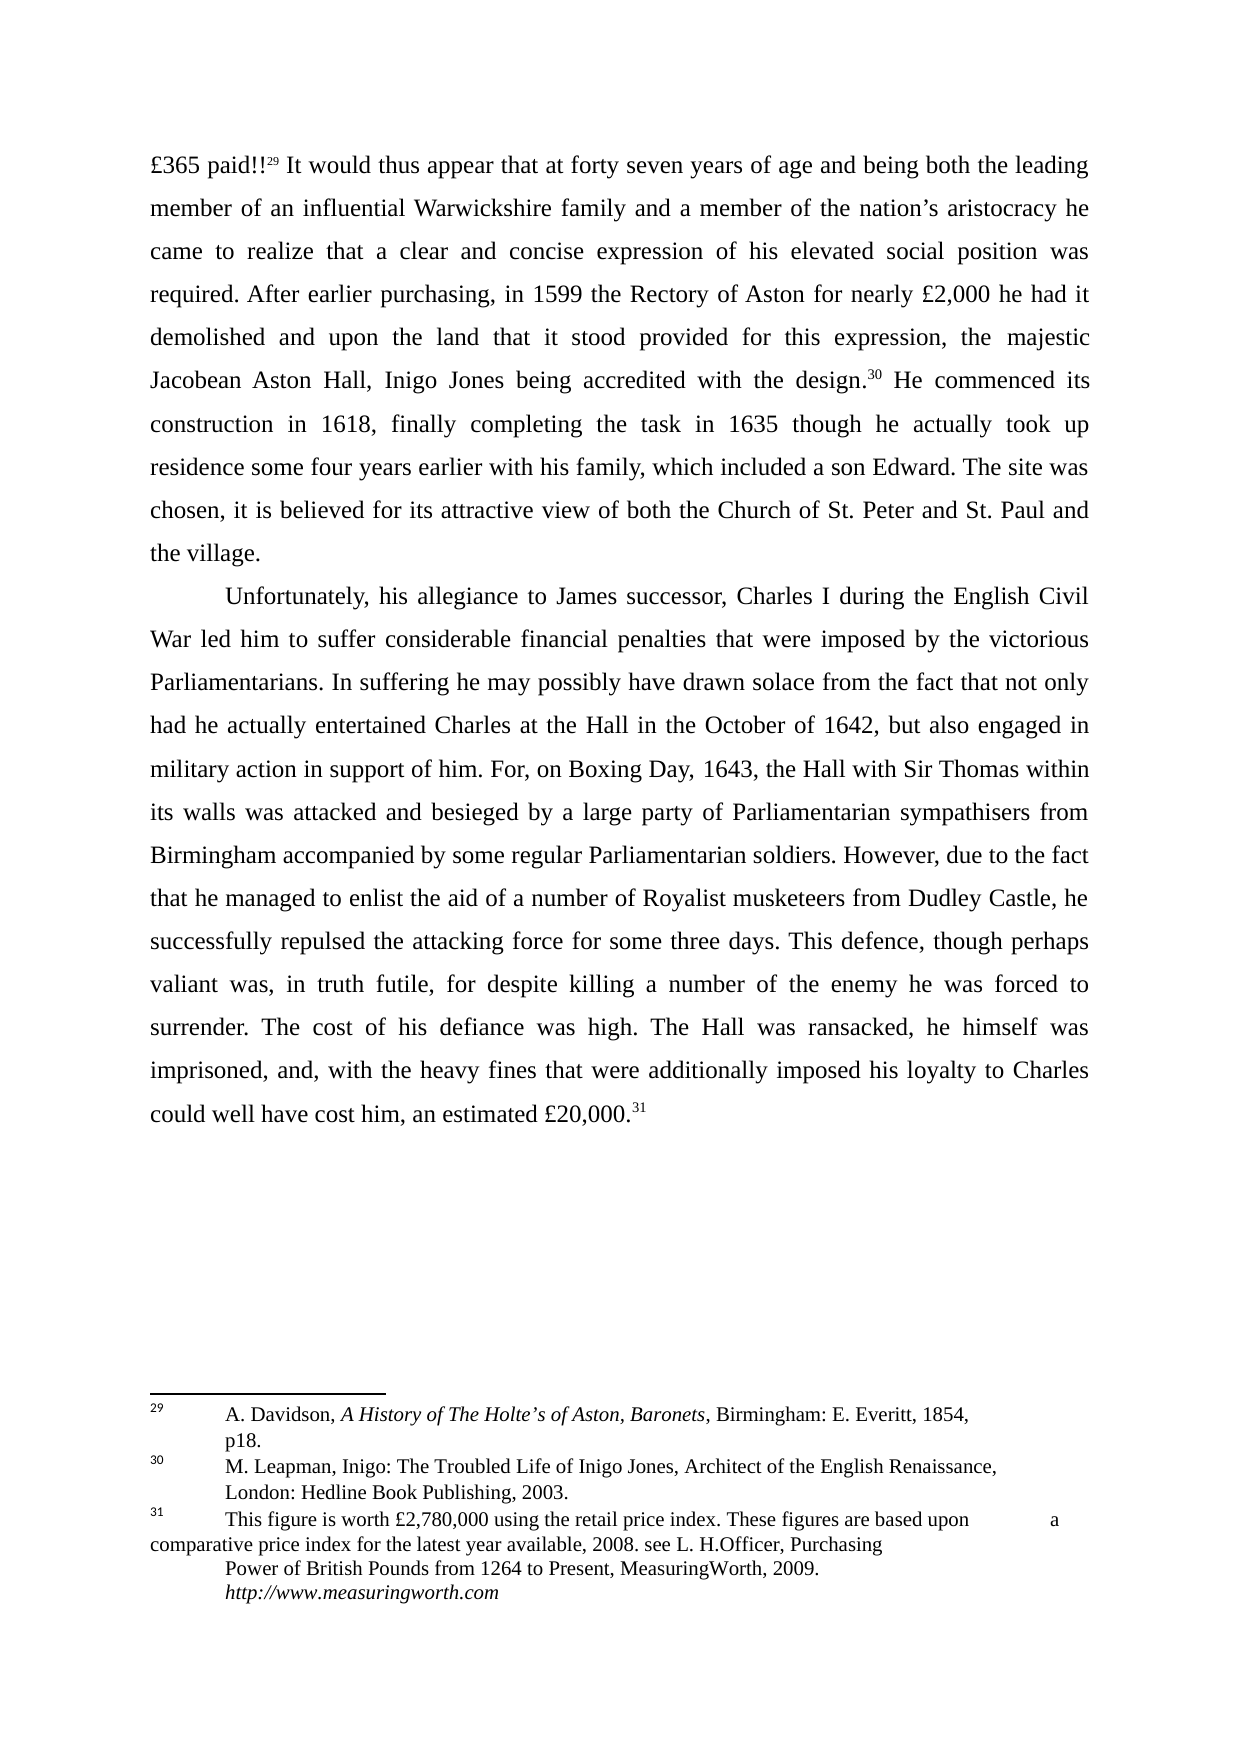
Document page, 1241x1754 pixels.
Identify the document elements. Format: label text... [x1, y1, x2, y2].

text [150, 150, 1090, 567]
text Unfortunately, his allegiance to James successor, Charles I during the English Civil War led him to suffer considerable financial penalties that were imposed by the victorious Parliamentarians. In suffering he may possibly have drawn solace from the fact that not only had he actually entertained Charles at the Hall in the October of 1642, but also engaged in military action in support of him. For, on Boxing Day, 1643, the Hall with Sir Thomas within its walls was attacked and besieged by a large party of Parliamentarian sympathisers from Birmingham accompanied by some regular Parliamentarian soldiers. However, due to the fact that he managed to enlist the aid of a number of Royalist musketeers from Dudley Castle, he successfully repulsed the attacking force for some three days. This defence, though perhaps valiant was, in truth futile, for despite killing a number of the enemy he was forced to surrender. The cost of his defiance was high. The Hall was ransacked, he himself was imprisoned, and, with the heavy fines that were additionally imposed his loyalty to Charles could well have cost him, an estimated £20,000. [150, 581, 1090, 1127]
